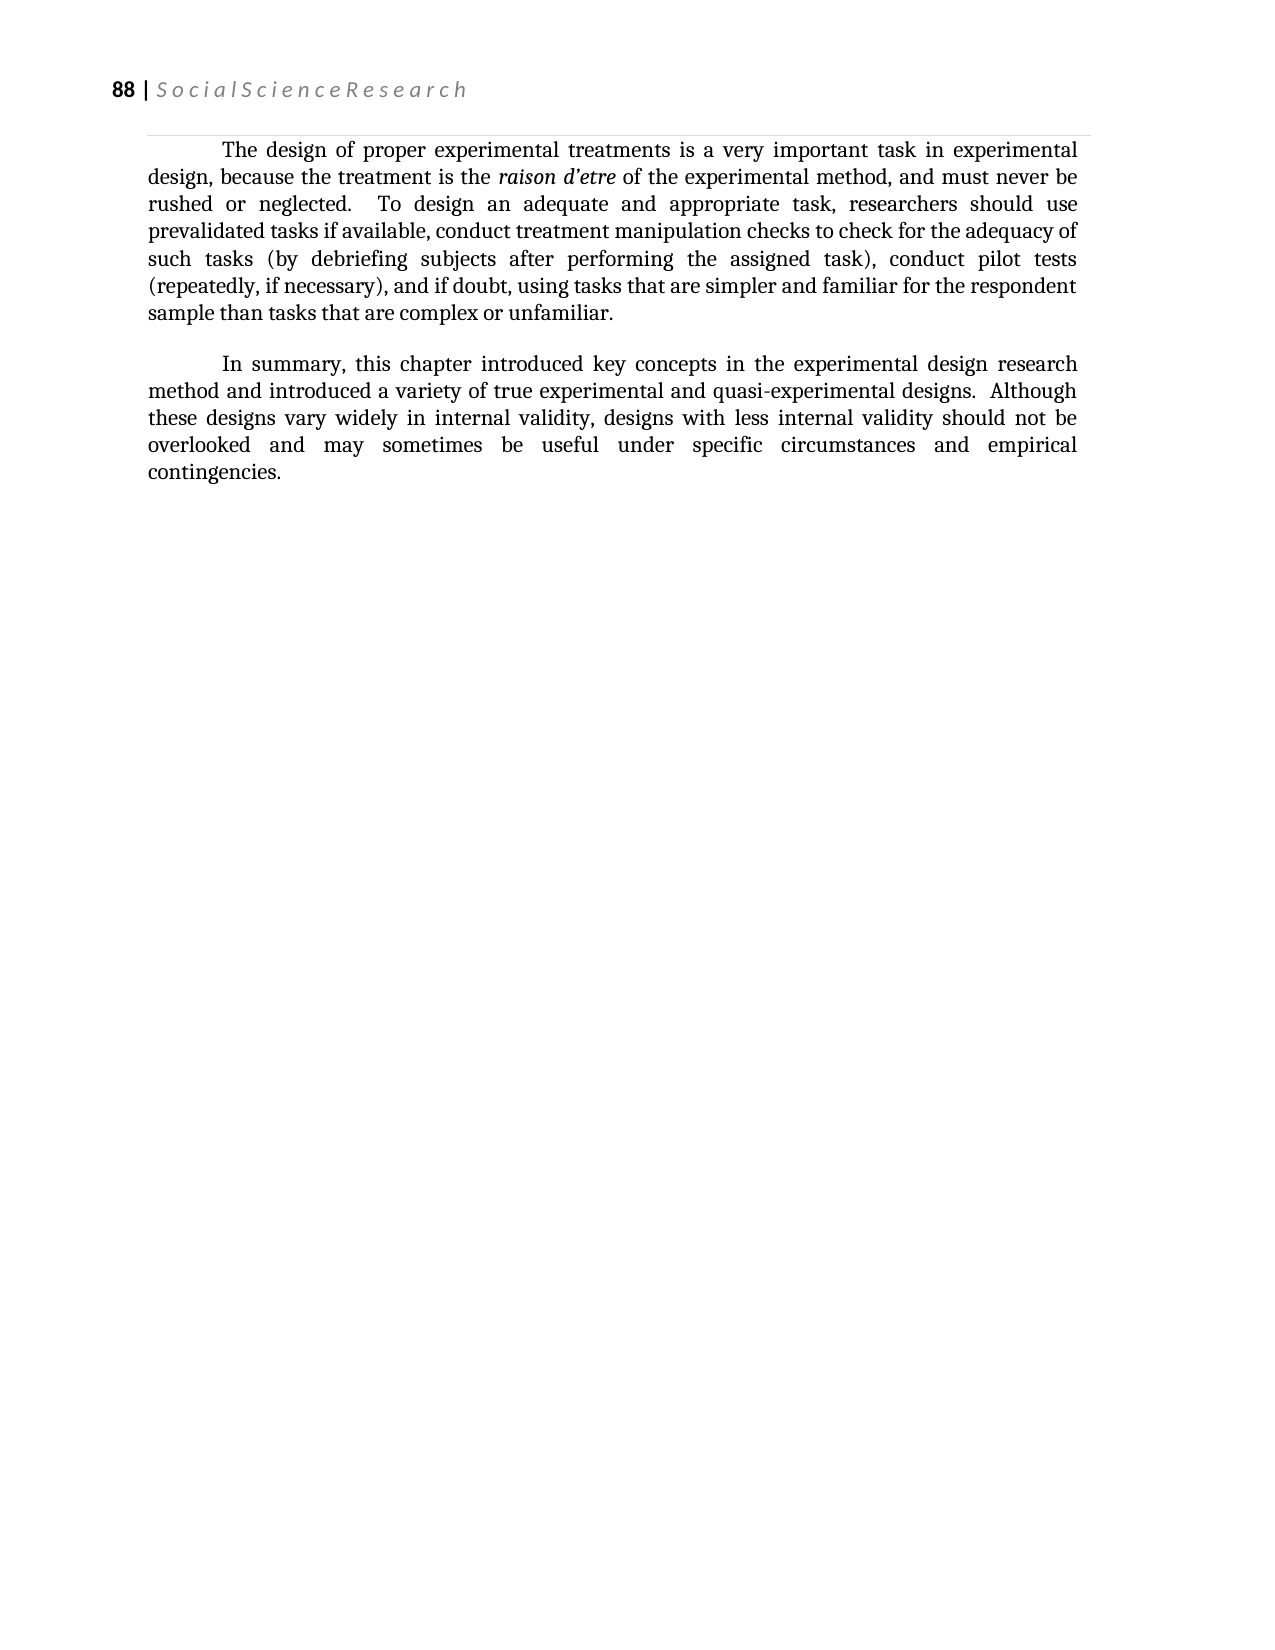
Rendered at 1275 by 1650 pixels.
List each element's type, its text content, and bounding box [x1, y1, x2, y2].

text In summary, this chapter introduced key concepts in the experimental design research method and introduced a variety of true experimental and quasi-experimental designs. Although these designs vary widely in internal validity, designs with less internal validity should not be overlooked and may sometimes be useful under specific circumstances and empirical contingencies. [148, 350, 1079, 485]
text The design of proper experimental treatments is a very important task in experimental design, because the treatment is the raison d’etre of the experimental method, and must never be rushed or neglected. To design an adequate and appropriate task, researchers should use prevalidated tasks if available, conduct treatment manipulation checks to check for the adequacy of such tasks (by debriefing subjects after performing the assigned task), conduct pilot tests (repeatedly, if necessary), and if doubt, using tasks that are simpler and familiar for the respondent sample than tasks that are complex or unfamiliar. [148, 134, 1079, 326]
